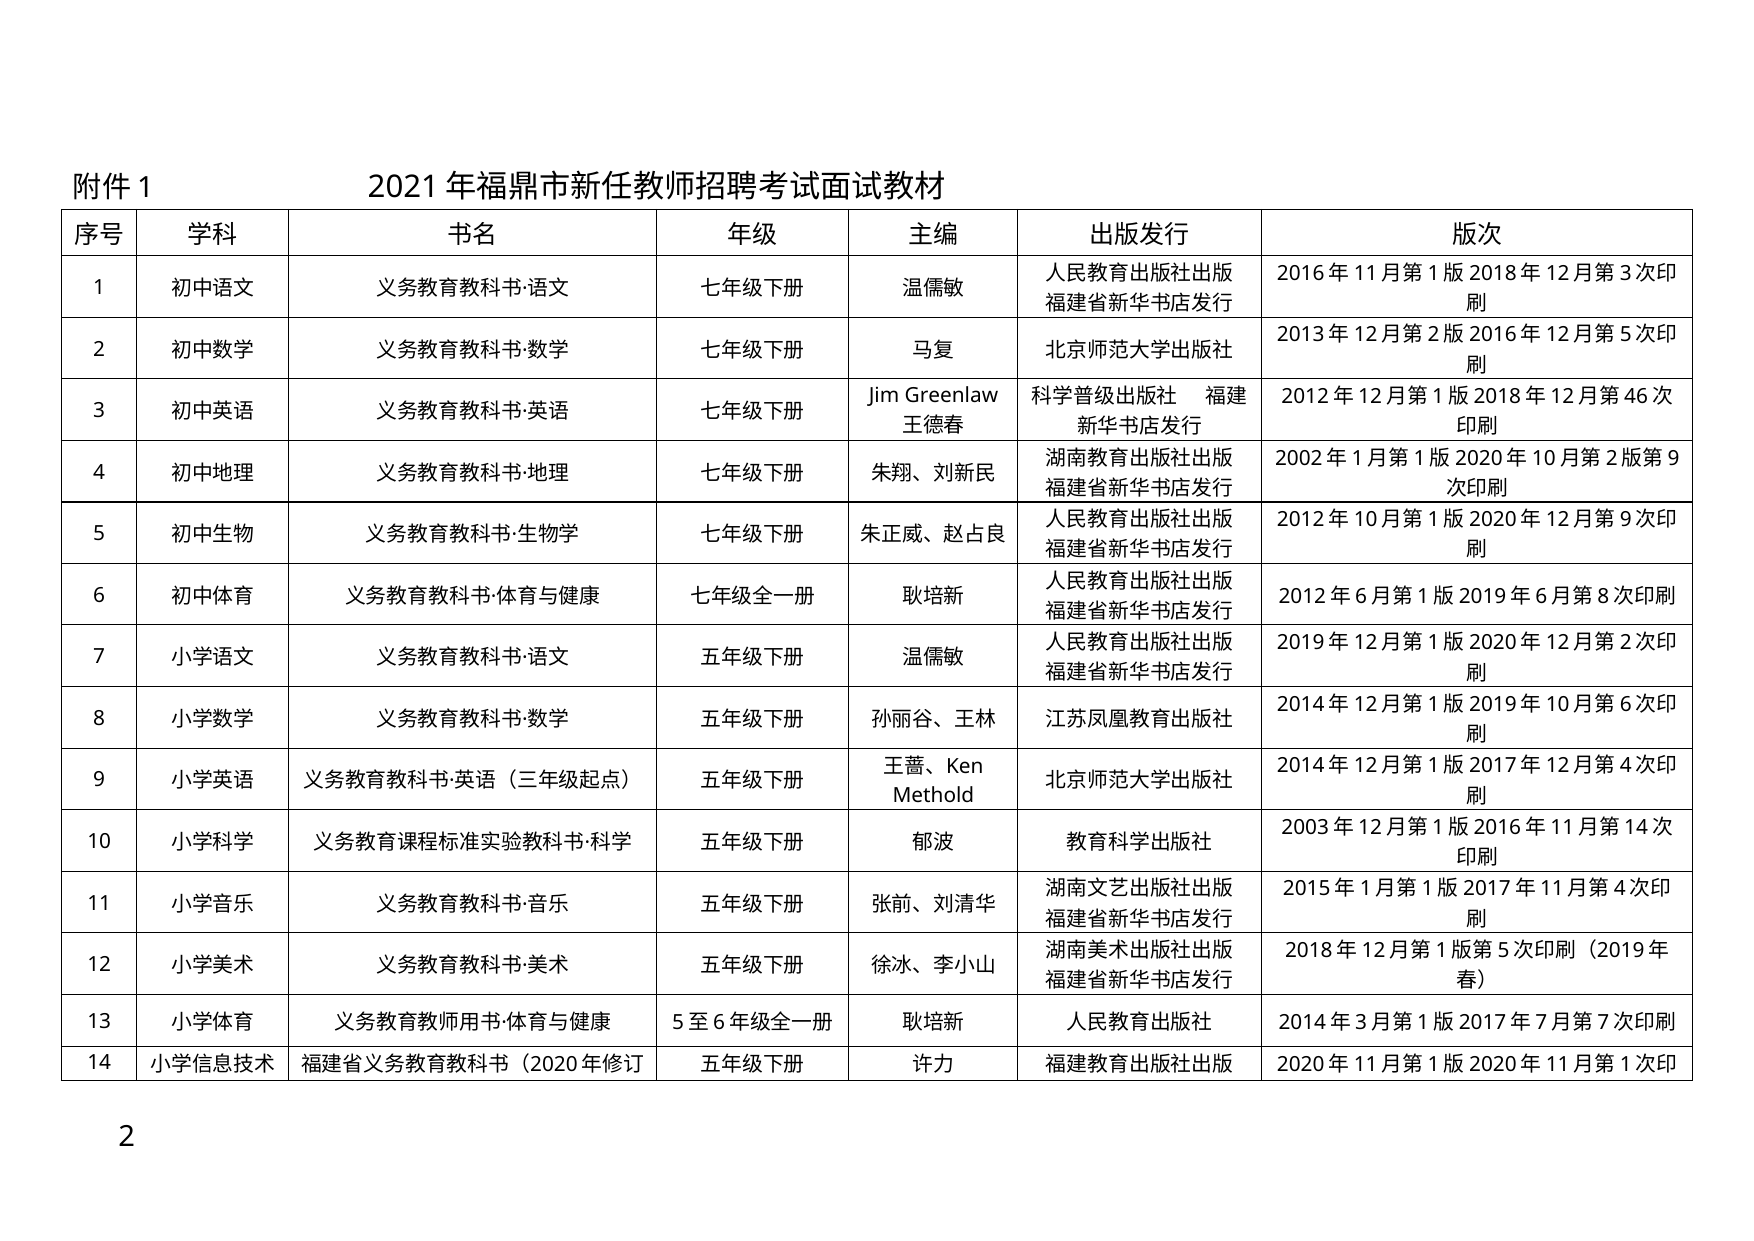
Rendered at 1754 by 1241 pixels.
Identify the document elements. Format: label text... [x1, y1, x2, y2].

table_cell 5 [62, 503, 136, 563]
table_cell 郁波 [849, 810, 1017, 871]
table_cell 小学数学 [137, 687, 288, 747]
table_cell 七年级下册 [657, 503, 848, 563]
table_cell 2 [62, 318, 136, 378]
table_cell 义务教育教科书·英语 [289, 379, 656, 440]
table_cell 七年级下册 [657, 379, 848, 440]
table_cell 孙丽谷、王林 [849, 687, 1017, 747]
table_cell 5至6年级全一册 [657, 995, 848, 1046]
table_cell 11 [62, 872, 136, 932]
table_cell 义务教育教科书·数学 [289, 687, 656, 747]
table_cell 江苏凤凰教育出版社 [1018, 687, 1261, 747]
table_cell 6 [62, 564, 136, 624]
table_cell Jim Greenlaw 王德春 [849, 379, 1017, 440]
table_cell 2014年3月第1版 2017年7月第7次印刷 [1262, 995, 1692, 1046]
table_cell 2018年12月第1版第5次印刷（2019年春） [1262, 933, 1692, 994]
table_cell 主编 [849, 210, 1017, 255]
table_cell 2016年11月第1版 2018年12月第3次印刷 [1262, 256, 1692, 317]
table_cell 义务教育教科书·数学 [289, 318, 656, 378]
table_cell 义务教育教科书·地理 [289, 441, 656, 501]
table_cell 温儒敏 [849, 625, 1017, 686]
table_cell 13 [62, 995, 136, 1046]
table_cell 4 [62, 441, 136, 501]
table_cell 朱翔、刘新民 [849, 441, 1017, 501]
table_cell 马复 [849, 318, 1017, 378]
table_cell 五年级下册 [657, 1047, 848, 1080]
table_cell 小学信息技术 [137, 1047, 288, 1080]
table_cell 学科 [137, 210, 288, 255]
table_cell 五年级下册 [657, 933, 848, 994]
table_cell 王蔷、Ken Methold [849, 749, 1017, 809]
table_cell 北京师范大学出版社 [1018, 318, 1261, 378]
table_cell 义务教育教科书·美术 [289, 933, 656, 994]
table_cell 五年级下册 [657, 810, 848, 871]
table_cell 2015年1月第1版 2017年11月第4次印刷 [1262, 872, 1692, 932]
table_cell 2012年12月第1版 2018年12月第46次印刷 [1262, 379, 1692, 440]
table_cell 温儒敏 [849, 256, 1017, 317]
table_cell 年级 [657, 210, 848, 255]
table_cell 义务教育课程标准实验教科书·科学 [289, 810, 656, 871]
table_cell 初中体育 [137, 564, 288, 624]
table_cell 初中数学 [137, 318, 288, 378]
table_cell 义务教育教科书·语文 [289, 256, 656, 317]
table_cell 教育科学出版社 [1018, 810, 1261, 871]
table_cell 张前、刘清华 [849, 872, 1017, 932]
table_cell 义务教育教科书·音乐 [289, 872, 656, 932]
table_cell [1018, 1047, 1261, 1080]
table_cell 人民教育出版社 [1018, 995, 1261, 1046]
table_cell 初中生物 [137, 503, 288, 563]
table_cell 湖南教育出版社出版 福建省新华书店发行 [1018, 441, 1261, 501]
table_cell 北京师范大学出版社 [1018, 749, 1261, 809]
table_cell 出版发行 [1018, 210, 1261, 255]
table_cell 义务教育教科书·生物学 [289, 503, 656, 563]
table_cell 五年级下册 [657, 749, 848, 809]
table_cell 义务教育教科书·英语（三年级起点） [289, 749, 656, 809]
table_cell 2003年12月第1版 2016年11月第14次印刷 [1262, 810, 1692, 871]
table_cell 科学普级出版社 福建新华书店发行 [1018, 379, 1261, 440]
table_cell 2014年12月第1版 2017年12月第4次印刷 [1262, 749, 1692, 809]
table_cell 五年级下册 [657, 872, 848, 932]
table_cell 初中英语 [137, 379, 288, 440]
table_cell 2012年6月第1版 2019年6月第8次印刷 [1262, 564, 1692, 624]
table_cell 8 [62, 687, 136, 747]
table_cell 版次 [1262, 210, 1692, 255]
table_cell 人民教育出版社出版 福建省新华书店发行 [1018, 503, 1261, 563]
table_cell 七年级下册 [657, 318, 848, 378]
table_cell 14 [62, 1047, 136, 1080]
table_cell 小学英语 [137, 749, 288, 809]
table_cell 五年级下册 [657, 625, 848, 686]
table_cell 湖南文艺出版社出版 福建省新华书店发行 [1018, 872, 1261, 932]
table_cell 小学音乐 [137, 872, 288, 932]
table_cell 小学科学 [137, 810, 288, 871]
table_cell 初中地理 [137, 441, 288, 501]
table_cell 2019年12月第1版 2020年12月第2次印刷 [1262, 625, 1692, 686]
table_cell 2002年1月第1版 2020年10月第2版第9次印刷 [1262, 441, 1692, 501]
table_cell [289, 1047, 656, 1080]
table_cell 10 [62, 810, 136, 871]
table_cell 湖南美术出版社出版 福建省新华书店发行 [1018, 933, 1261, 994]
table_cell 徐冰、李小山 [849, 933, 1017, 994]
table_cell 12 [62, 933, 136, 994]
table_cell 小学语文 [137, 625, 288, 686]
table_cell 2013年12月第2版 2016年12月第5次印刷 [1262, 318, 1692, 378]
table_header 附件1 2021年福鼎市新任教师招聘考试面试教材 [61, 160, 1693, 209]
table_cell 1 [62, 256, 136, 317]
table_cell 七年级下册 [657, 256, 848, 317]
table_cell 初中语文 [137, 256, 288, 317]
table_cell 7 [62, 625, 136, 686]
table_cell 人民教育出版社出版 福建省新华书店发行 [1018, 256, 1261, 317]
table_cell 七年级下册 [657, 441, 848, 501]
table_cell 义务教育教科书·语文 [289, 625, 656, 686]
table_cell 小学体育 [137, 995, 288, 1046]
table_cell 耿培新 [849, 564, 1017, 624]
table_cell 人民教育出版社出版 福建省新华书店发行 [1018, 625, 1261, 686]
table_cell 小学美术 [137, 933, 288, 994]
table_cell 9 [62, 749, 136, 809]
table_cell 朱正威、赵占良 [849, 503, 1017, 563]
table_cell 义务教育教师用书·体育与健康 [289, 995, 656, 1046]
table_cell 书名 [289, 210, 656, 255]
table_cell 2014年12月第1版 2019年10月第6次印刷 [1262, 687, 1692, 747]
table_cell 耿培新 [849, 995, 1017, 1046]
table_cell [1262, 1047, 1692, 1080]
table_cell 七年级全一册 [657, 564, 848, 624]
table_cell 2012年10月第1版 2020年12月第9次印刷 [1262, 503, 1692, 563]
table_cell 义务教育教科书·体育与健康 [289, 564, 656, 624]
table_cell 3 [62, 379, 136, 440]
table_cell 人民教育出版社出版 福建省新华书店发行 [1018, 564, 1261, 624]
table_cell 许力 [849, 1047, 1017, 1080]
table_cell 五年级下册 [657, 687, 848, 747]
table_cell 序号 [62, 210, 136, 255]
